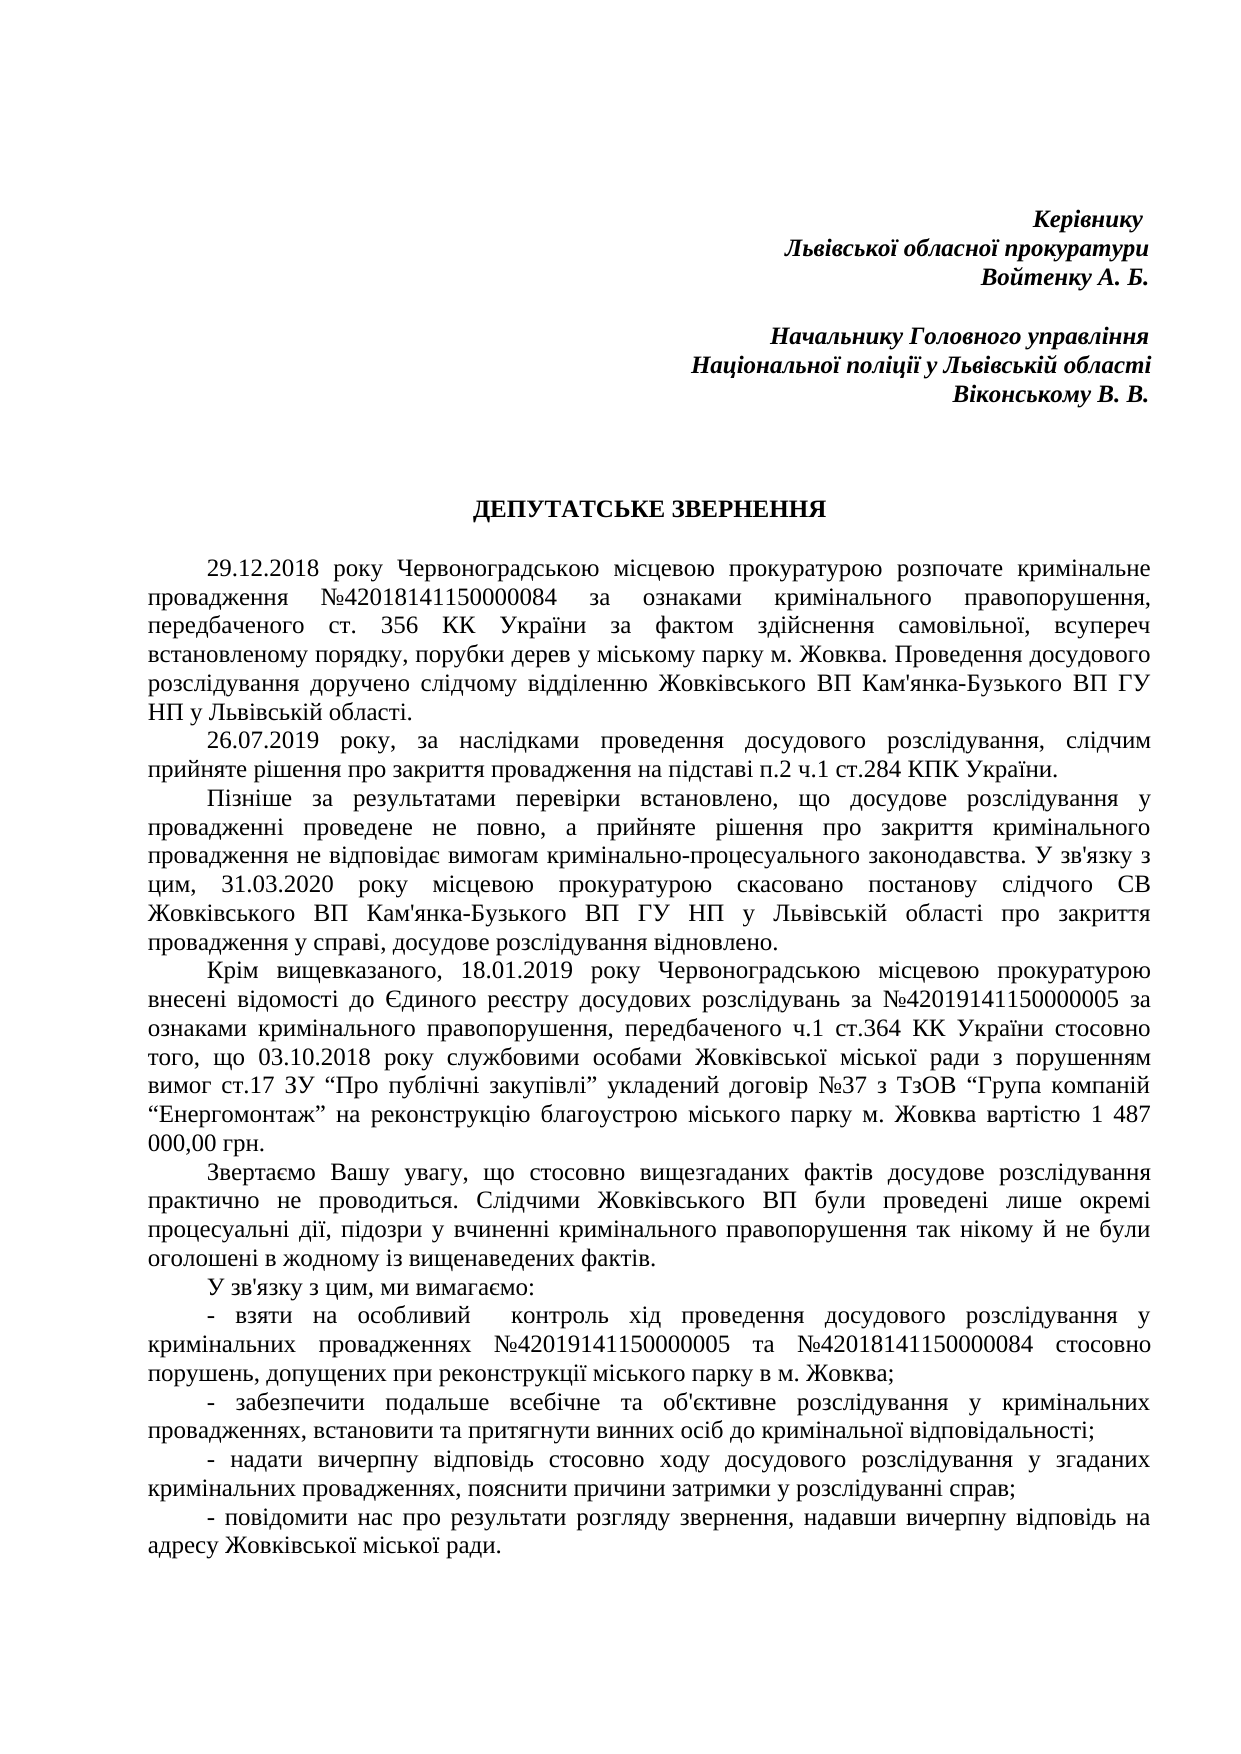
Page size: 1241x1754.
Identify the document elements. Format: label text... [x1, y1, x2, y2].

text 26.07.2019 року, за наслідками проведення досудового розслідування, слідчим прийняте рішення про закриття провадження на підставі п.2 ч.1 ст.284 КПК України. [148, 725, 1152, 783]
text ДЕПУТАТСЬКЕ ЗВЕРНЕННЯ [148, 494, 1152, 522]
text У зв'язку з цим, ми вимагаємо: [148, 1272, 1152, 1300]
text Львівської обласної прокуратури [523, 233, 1152, 262]
text Звертаємо Вашу увагу, що стосовно вищезгаданих фактів досудове розслідування практично не проводиться. Слідчими Жовківського ВП були проведені лише окремі процесуальні дії, підозри у вчиненні кримінального правопорушення так нікому й не були оголошені в жодному із вищенаведених фактів. [148, 1157, 1152, 1272]
text Керівнику [965, 204, 1152, 233]
text - забезпечити подальше всебічне та об'єктивне розслідування у кримінальних провадженнях, встановити та притягнути винних осіб до кримінальної відповідальності; [148, 1387, 1152, 1444]
text Національної поліції у Львівській області [523, 350, 1152, 379]
text - повідомити нас про результати розгляду звернення, надавши вичерпну відповідь на адресу Жовківської міської ради. [148, 1502, 1152, 1559]
text Войтенку А. Б. [523, 262, 1152, 291]
text Пізніше за результатами перевірки встановлено, що досудове розслідування у провадженні проведене не повно, а прийняте рішення про закриття кримінального провадження не відповідає вимогам кримінально-процесуального законодавства. У зв'язку з цим, 31.03.2020 року місцевою прокуратурою скасовано постанову слідчого СВ Жовківського ВП Кам'янка-Бузького ВП ГУ НП у Львівській області про закриття провадження у справі, досудове розслідування відновлено. [148, 783, 1152, 955]
text 29.12.2018 року Червоноградською місцевою прокуратурою розпочате кримінальне провадження №42018141150000084 за ознаками кримінального правопорушення, передбаченого ст. 356 КК України за фактом здійснення самовільної, всупереч встановленому порядку, порубки дерев у міському парку м. Жовква. Проведення досудового розслідування доручено слідчому відділенню Жовківського ВП Кам'янка-Бузького ВП ГУ НП у Львівській області. [148, 553, 1152, 725]
text - надати вичерпну відповідь стосовно ходу досудового розслідування у згаданих кримінальних провадженнях, пояснити причини затримки у розслідуванні справ; [148, 1444, 1152, 1502]
text Крім вищевказаного, 18.01.2019 року Червоноградською місцевою прокуратурою внесені відомості до Єдиного реєстру досудових розслідувань за №42019141150000005 за ознаками кримінального правопорушення, передбаченого ч.1 ст.364 КК України стосовно того, що 03.10.2018 року службовими особами Жовківської міської ради з порушенням вимог ст.17 ЗУ “Про публічні закупівлі” укладений договір №37 з ТзОВ “Група компаній “Енергомонтаж” на реконструкцію благоустрою міського парку м. Жовква вартістю 1 487 000,00 грн. [148, 955, 1152, 1157]
text - взяти на особливий контроль хід проведення досудового розслідування у кримінальних провадженнях №42019141150000005 та №42018141150000084 стосовно порушень, допущених при реконструкції міського парку в м. Жовква; [148, 1300, 1152, 1387]
text Віконському В. В. [523, 379, 1152, 407]
text Начальнику Головного управління [523, 321, 1152, 350]
